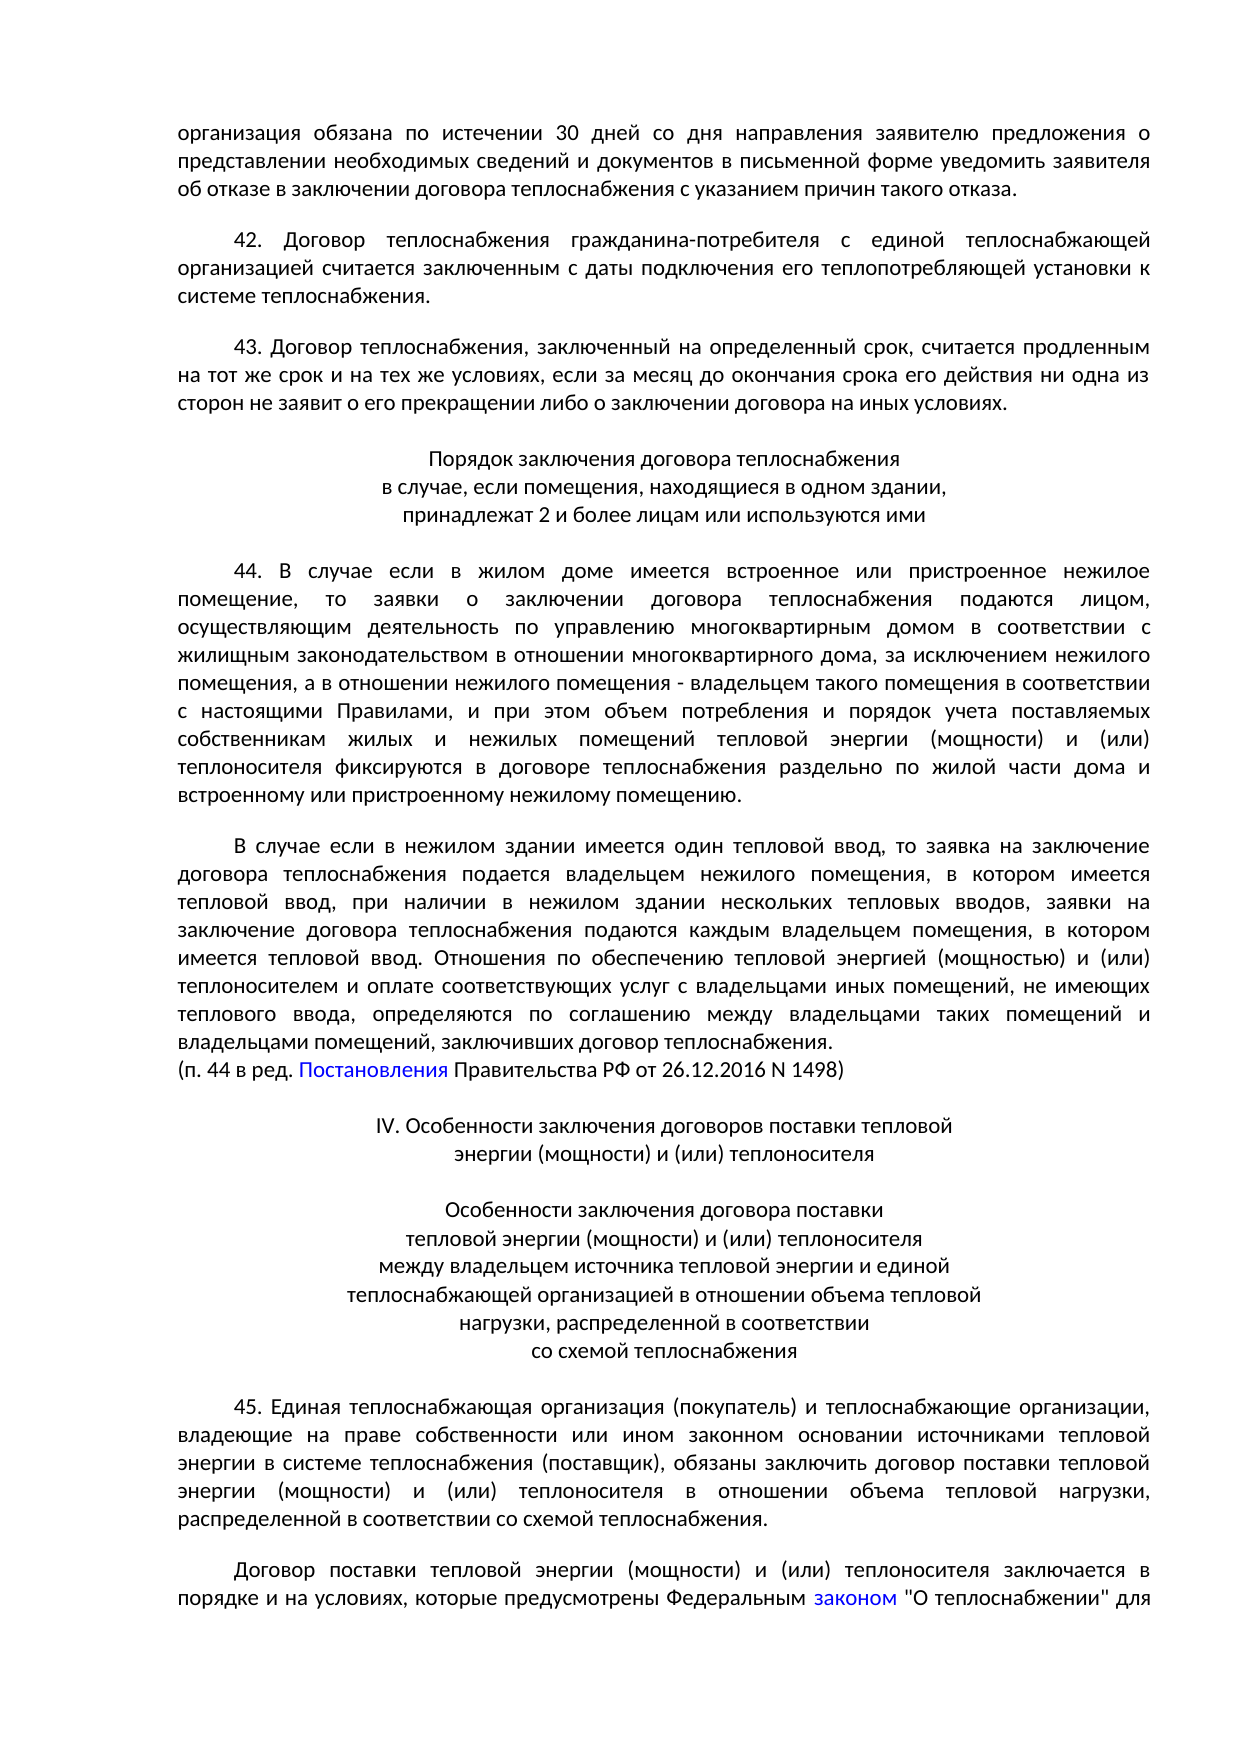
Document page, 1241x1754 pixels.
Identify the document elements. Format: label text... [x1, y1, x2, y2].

text со схемой теплоснабжения [177, 1336, 1152, 1364]
text энергии (мощности) и (или) теплоносителя [177, 1139, 1152, 1168]
text в случае, если помещения, находящиеся в одном здании, [177, 472, 1152, 500]
text 44. В случае если в жилом доме имеется встроенное или пристроенное нежилое помещение, то заявки о заключении договора теплоснабжения подаются лицом, осуществляющим деятельность по управлению многоквартирным домом в соответствии с жилищным законодательством в отношении многоквартирного дома, за исключением нежилого помещения, а в отношении нежилого помещения - владельцем такого помещения в соответствии с настоящими Правилами, и при этом объем потребления и порядок учета поставляемых собственникам жилых и нежилых помещений тепловой энергии (мощности) и (или) теплоносителя фиксируются в договоре теплоснабжения раздельно по жилой части дома и встроенному или пристроенному нежилому помещению. [177, 556, 1152, 808]
text тепловой энергии (мощности) и (или) теплоносителя [177, 1224, 1152, 1252]
text нагрузки, распределенной в соответствии [177, 1308, 1152, 1336]
text принадлежат 2 и более лицам или используются ими [177, 500, 1152, 528]
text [177, 1555, 1152, 1611]
text теплоснабжающей организацией в отношении объема тепловой [177, 1280, 1152, 1308]
text IV. Особенности заключения договоров поставки тепловой [177, 1112, 1152, 1139]
text Порядок заключения договора теплоснабжения [177, 444, 1152, 472]
text 42. Договор теплоснабжения гражданина-потребителя с единой теплоснабжающей организацией считается заключенным с даты подключения его теплопотребляющей установки к системе теплоснабжения. [177, 225, 1152, 309]
text 43. Договор теплоснабжения, заключенный на определенный срок, считается продленным на тот же срок и на тех же условиях, если за месяц до окончания срока его действия ни одна из сторон не заявит о его прекращении либо о заключении договора на иных условиях. [177, 332, 1152, 416]
text Особенности заключения договора поставки [177, 1196, 1152, 1224]
text между владельцем источника тепловой энергии и единой [177, 1252, 1152, 1280]
text (п. 44 в ред. Постановления Правительства РФ от 26.12.2016 N 1498) [177, 1056, 1152, 1083]
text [177, 118, 1152, 202]
text В случае если в нежилом здании имеется один тепловой ввод, то заявка на заключение договора теплоснабжения подается владельцем нежилого помещения, в котором имеется тепловой ввод, при наличии в нежилом здании нескольких тепловых вводов, заявки на заключение договора теплоснабжения подаются каждым владельцем помещения, в котором имеется тепловой ввод. Отношения по обеспечению тепловой энергией (мощностью) и (или) теплоносителем и оплате соответствующих услуг с владельцами иных помещений, не имеющих теплового ввода, определяются по соглашению между владельцами таких помещений и владельцами помещений, заключивших договор теплоснабжения. [177, 831, 1152, 1056]
text 45. Единая теплоснабжающая организация (покупатель) и теплоснабжающие организации, владеющие на праве собственности или ином законном основании источниками тепловой энергии в системе теплоснабжения (поставщик), обязаны заключить договор поставки тепловой энергии (мощности) и (или) теплоносителя в отношении объема тепловой нагрузки, распределенной в соответствии со схемой теплоснабжения. [177, 1392, 1152, 1532]
